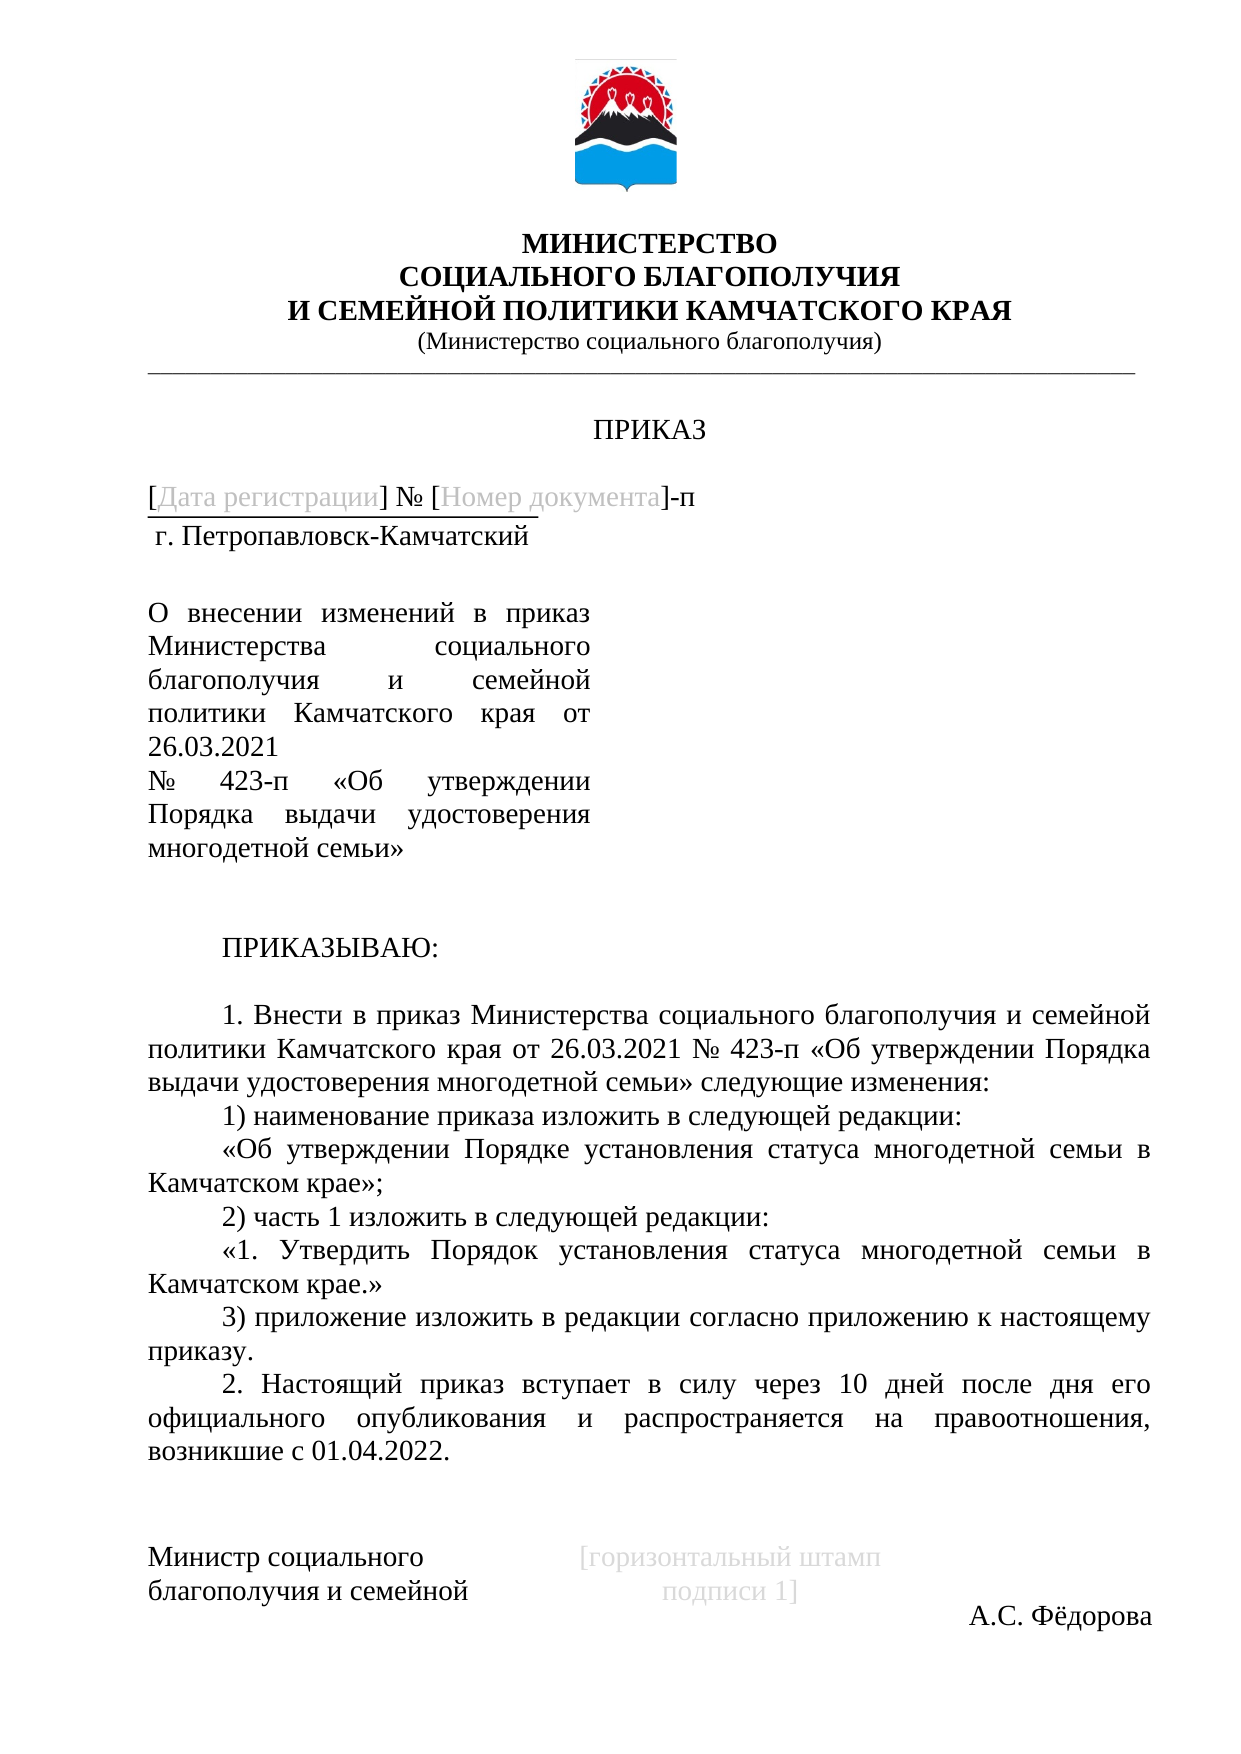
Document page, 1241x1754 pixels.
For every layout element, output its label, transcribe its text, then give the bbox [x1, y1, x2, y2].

text 2. Настоящий приказ вступает в силу через 10 дней после дня его официального опубликования и распространяется на правоотношения, возникшие с 01.04.2022. [148, 1366, 1152, 1467]
text _______________________________________________________________________________ [148, 355, 1152, 379]
text ПРИКАЗ [148, 412, 1152, 446]
text ПРИКАЗЫВАЮ: [148, 930, 1152, 964]
text О внесении изменений в приказ Министерства социального благополучия и семейной политики Камчатского края от 26.03.2021 № 423-п «Об утверждении Порядка выдачи удостоверения многодетной семьи» [148, 595, 591, 863]
text МИНИСТЕРСТВО [148, 226, 1152, 259]
text СОЦИАЛЬНОГО БЛАГОПОЛУЧИЯ [148, 259, 1152, 293]
text [Дата регистрации] № [Номер документа]-п [148, 479, 1152, 513]
text 1. Внести в приказ Министерства социального благополучия и семейной политики Камчатского края от 26.03.2021 № 423-п «Об утверждении Порядка выдачи удостоверения многодетной семьи» следующие изменения: [148, 997, 1152, 1098]
picture [573, 59, 677, 190]
text (Министерство социального благополучия) [148, 326, 1152, 355]
table_header А.С. Фёдорова [872, 1539, 1152, 1632]
text «Об утверждении Порядке установления статуса многодетной семьи в Камчатском крае»; [148, 1132, 1152, 1199]
text 3) приложение изложить в редакции согласно приложению к настоящему приказу. [148, 1299, 1152, 1366]
text «1. Утвердить Порядок установления статуса многодетной семьи в Камчатском крае.» [148, 1232, 1152, 1299]
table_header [503, 1539, 872, 1632]
text И СЕМЕЙНОЙ ПОЛИТИКИ КАМЧАТСКОГО КРАЯ [148, 293, 1152, 326]
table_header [148, 1539, 502, 1632]
text г. Петропавловск-Камчатский [148, 518, 1152, 551]
text 1) наименование приказа изложить в следующей редакции: [148, 1098, 1152, 1132]
text 2) часть 1 изложить в следующей редакции: [148, 1199, 1152, 1232]
